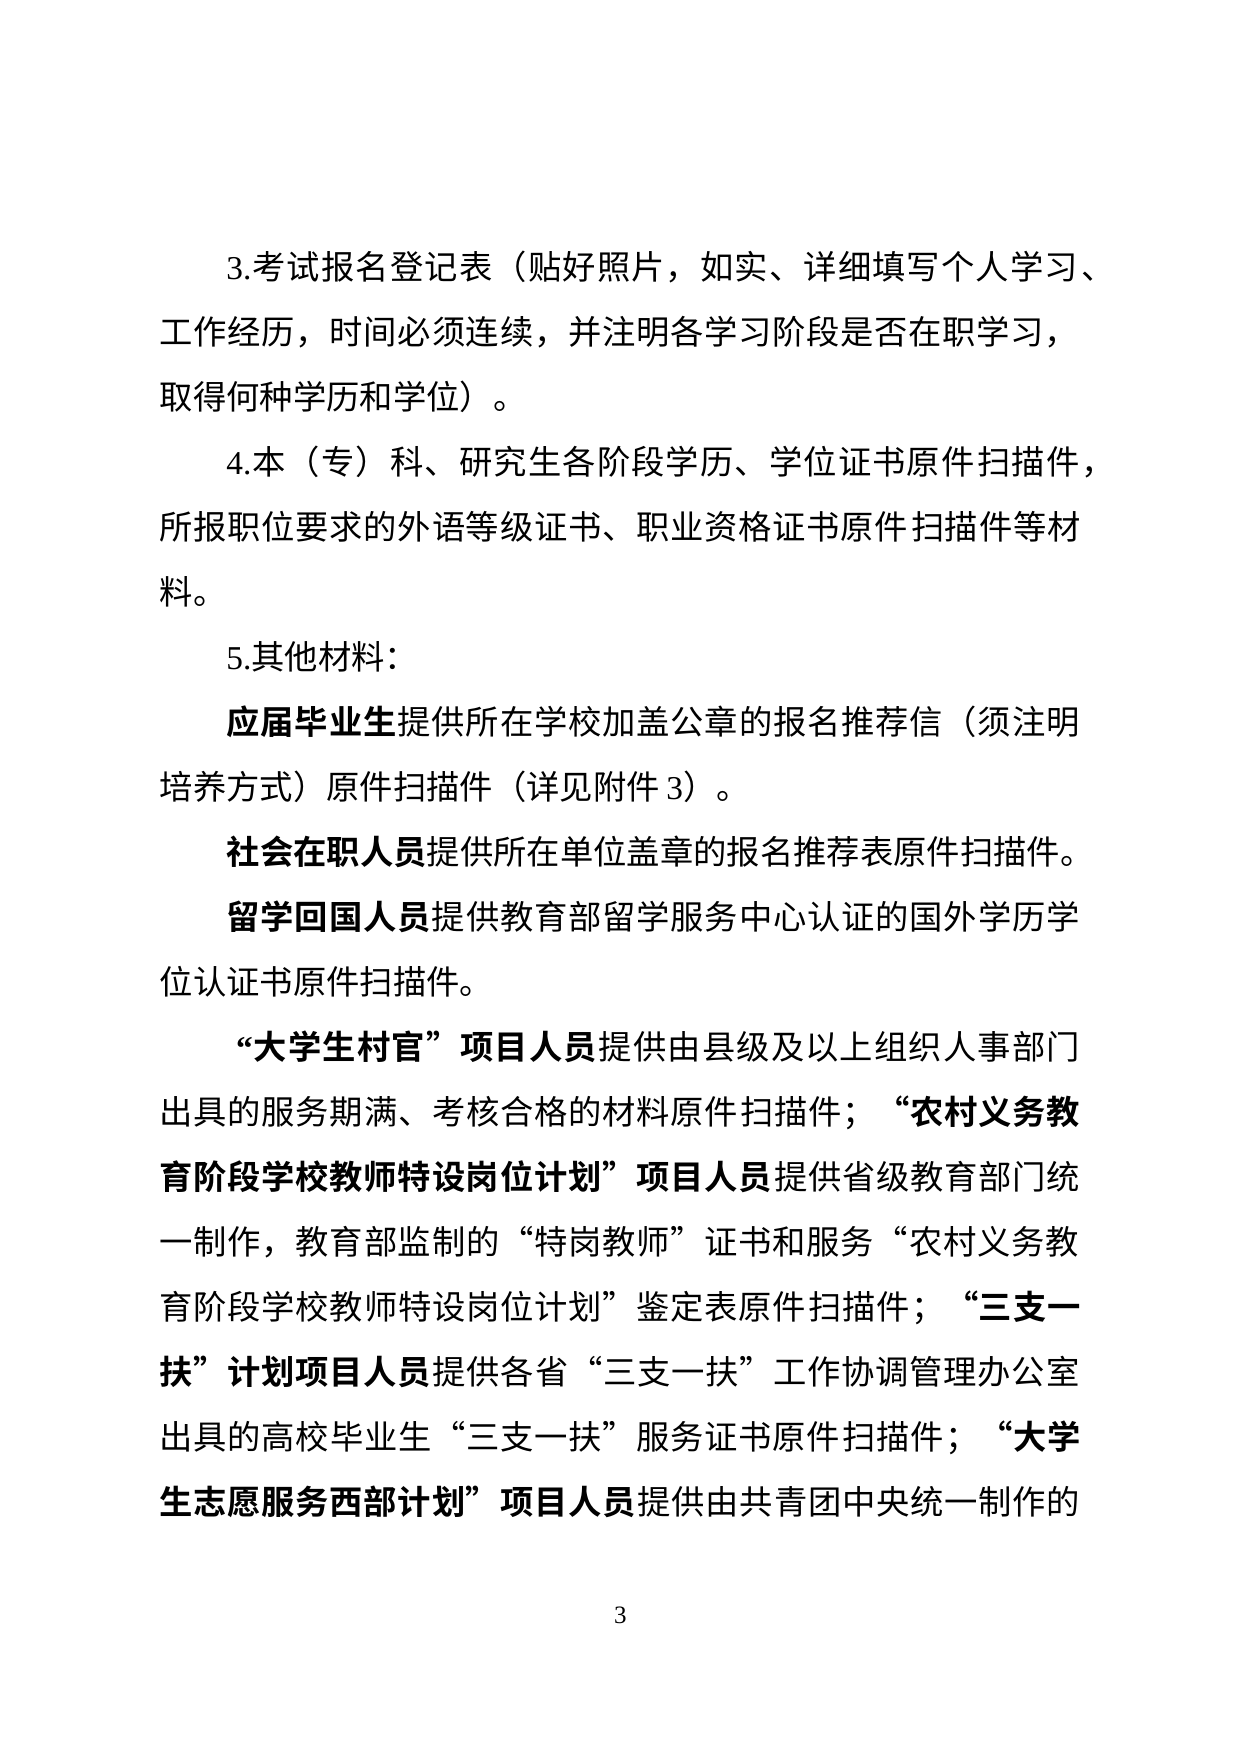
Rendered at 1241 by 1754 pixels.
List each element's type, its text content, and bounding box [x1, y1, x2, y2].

text 5.其他材料： [159, 623, 1081, 688]
text 4.本（专）科、研究生各阶段学历、学位证书原件扫描件，所报职位要求的外语等级证书、职业资格证书原件扫描件等材料。 [159, 428, 1081, 623]
text 3.考试报名登记表（贴好照片，如实、详细填写个人学习、工作经历，时间必须连续，并注明各学习阶段是否在职学习，取得何种学历和学位）。 [159, 233, 1081, 428]
text 应届毕业生提供所在学校加盖公章的报名推荐信（须注明培养方式）原件扫描件（详见附件3）。 [159, 688, 1081, 818]
text 社会在职人员提供所在单位盖章的报名推荐表原件扫描件。 [159, 818, 1081, 883]
text 留学回国人员提供教育部留学服务中心认证的国外学历学位认证书原件扫描件。 [159, 883, 1081, 1013]
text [159, 1013, 1081, 1533]
